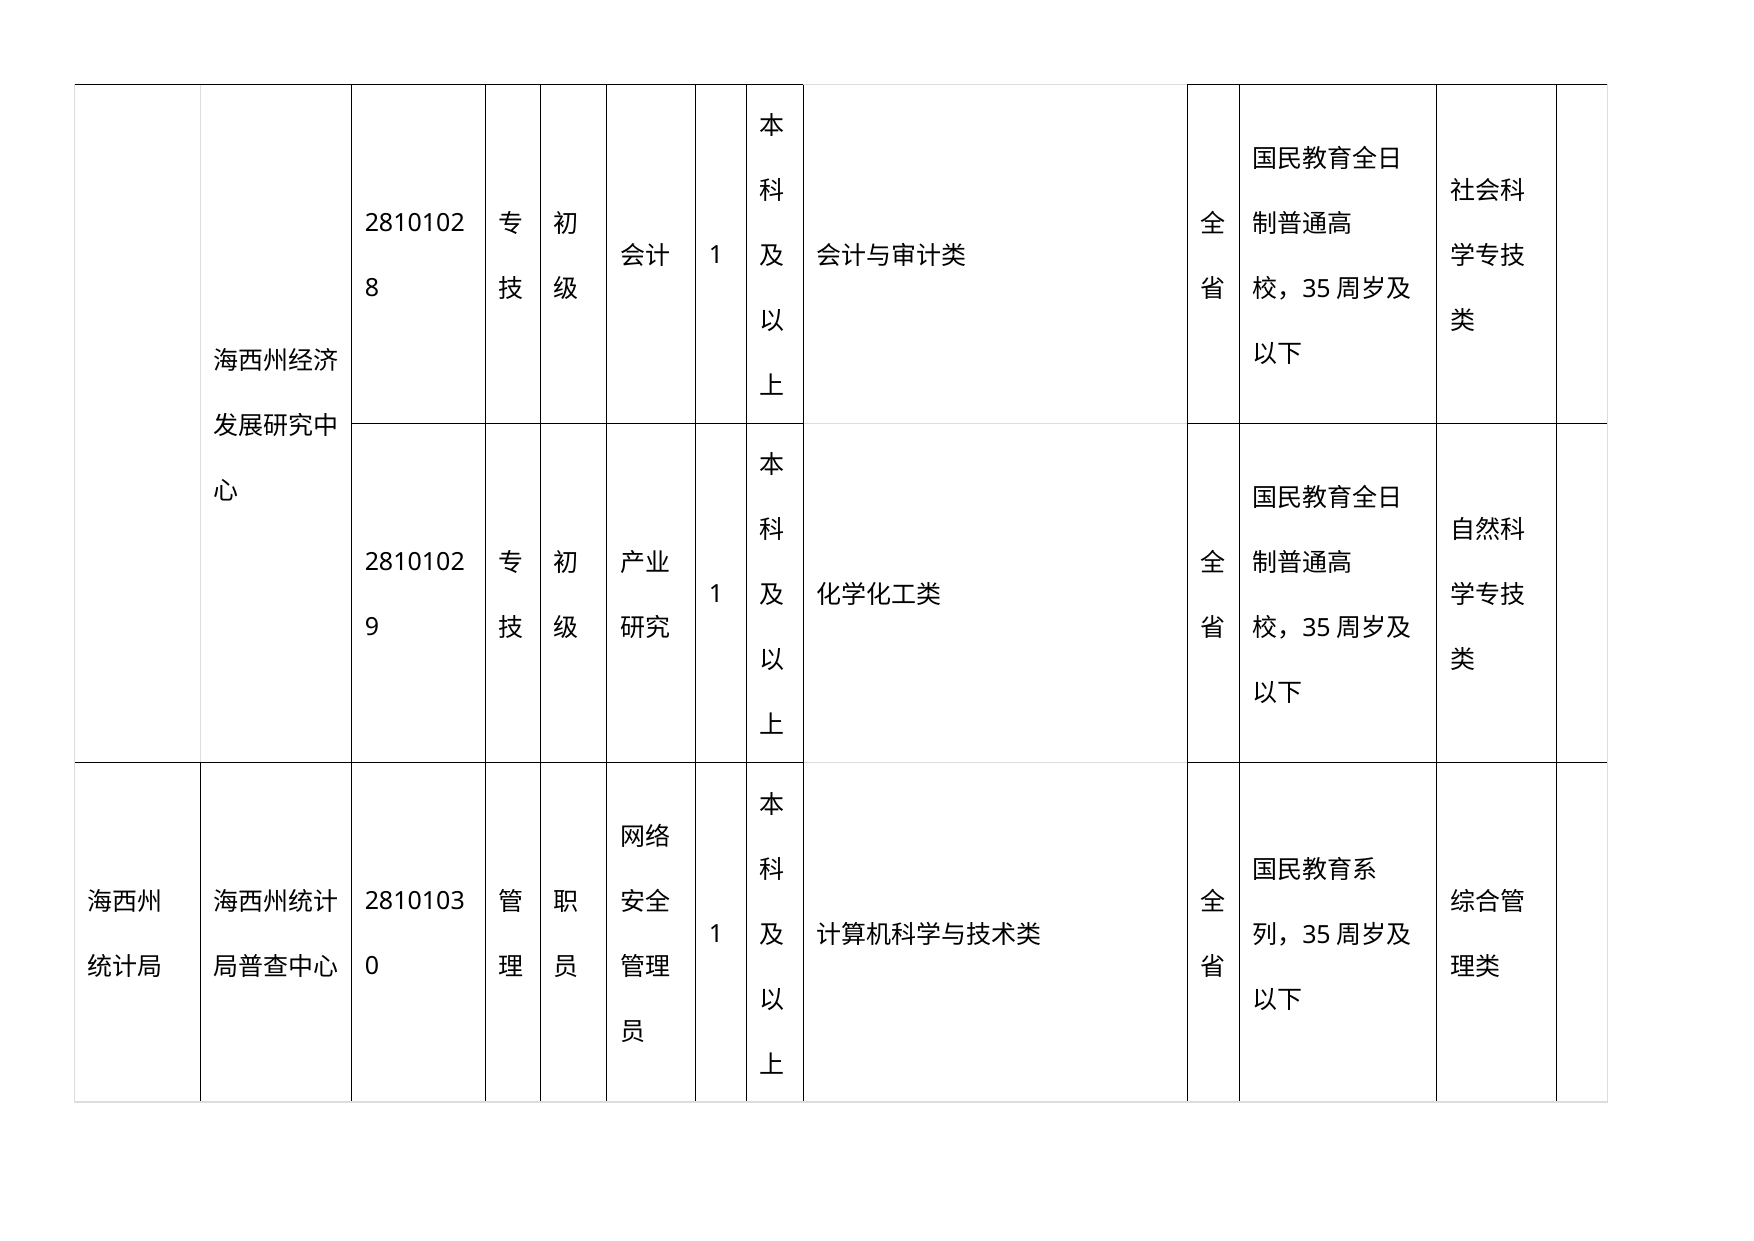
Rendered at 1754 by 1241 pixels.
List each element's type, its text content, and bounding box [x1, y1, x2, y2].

table_cell 会计 [607, 85, 695, 423]
table_cell [1557, 85, 1607, 423]
table_cell 28101029 [352, 424, 485, 762]
table_cell 国民教育全日制普通高校，35周岁及以下 [1240, 85, 1436, 423]
table_cell 职员 [541, 763, 606, 1101]
table_cell [1557, 763, 1607, 1101]
table_cell 管理 [486, 763, 540, 1101]
table_cell 海西州经济发展研究中心 [201, 85, 351, 762]
table_cell 1 [696, 424, 746, 762]
table_cell 全省 [1188, 85, 1239, 423]
table_cell 初级 [541, 85, 606, 423]
table_cell 28101028 [352, 85, 485, 423]
table_cell 本科及以上 [747, 763, 803, 1101]
table_cell 专技 [486, 85, 540, 423]
table_cell 28101030 [352, 763, 485, 1101]
table_cell [1557, 424, 1607, 762]
table_cell 初级 [541, 424, 606, 762]
table_cell 计算机科学与技术类 [804, 763, 1187, 1101]
table_cell 专技 [486, 424, 540, 762]
table_cell 本科及以上 [747, 85, 803, 423]
table_cell 全省 [1188, 424, 1239, 762]
table_cell 1 [696, 763, 746, 1101]
table_cell 国民教育全日制普通高校，35周岁及以下 [1240, 424, 1436, 762]
table_cell 化学化工类 [804, 424, 1187, 762]
table_cell 海西州统计局普查中心 [201, 763, 351, 1101]
table_cell 综合管理类 [1437, 763, 1556, 1101]
table_cell 国民教育系列，35周岁及以下 [1240, 763, 1436, 1101]
table_cell 社会科学专技类 [1437, 85, 1556, 423]
table_cell 海西州统计局 [75, 763, 200, 1101]
table_cell 全省 [1188, 763, 1239, 1101]
table_cell 网络安全管理员 [607, 763, 695, 1101]
table_cell 产业研究 [607, 424, 695, 762]
table_cell 自然科学专技类 [1437, 424, 1556, 762]
table_cell 本科及以上 [747, 424, 803, 762]
table_cell 会计与审计类 [804, 85, 1187, 423]
table_cell 1 [696, 85, 746, 423]
